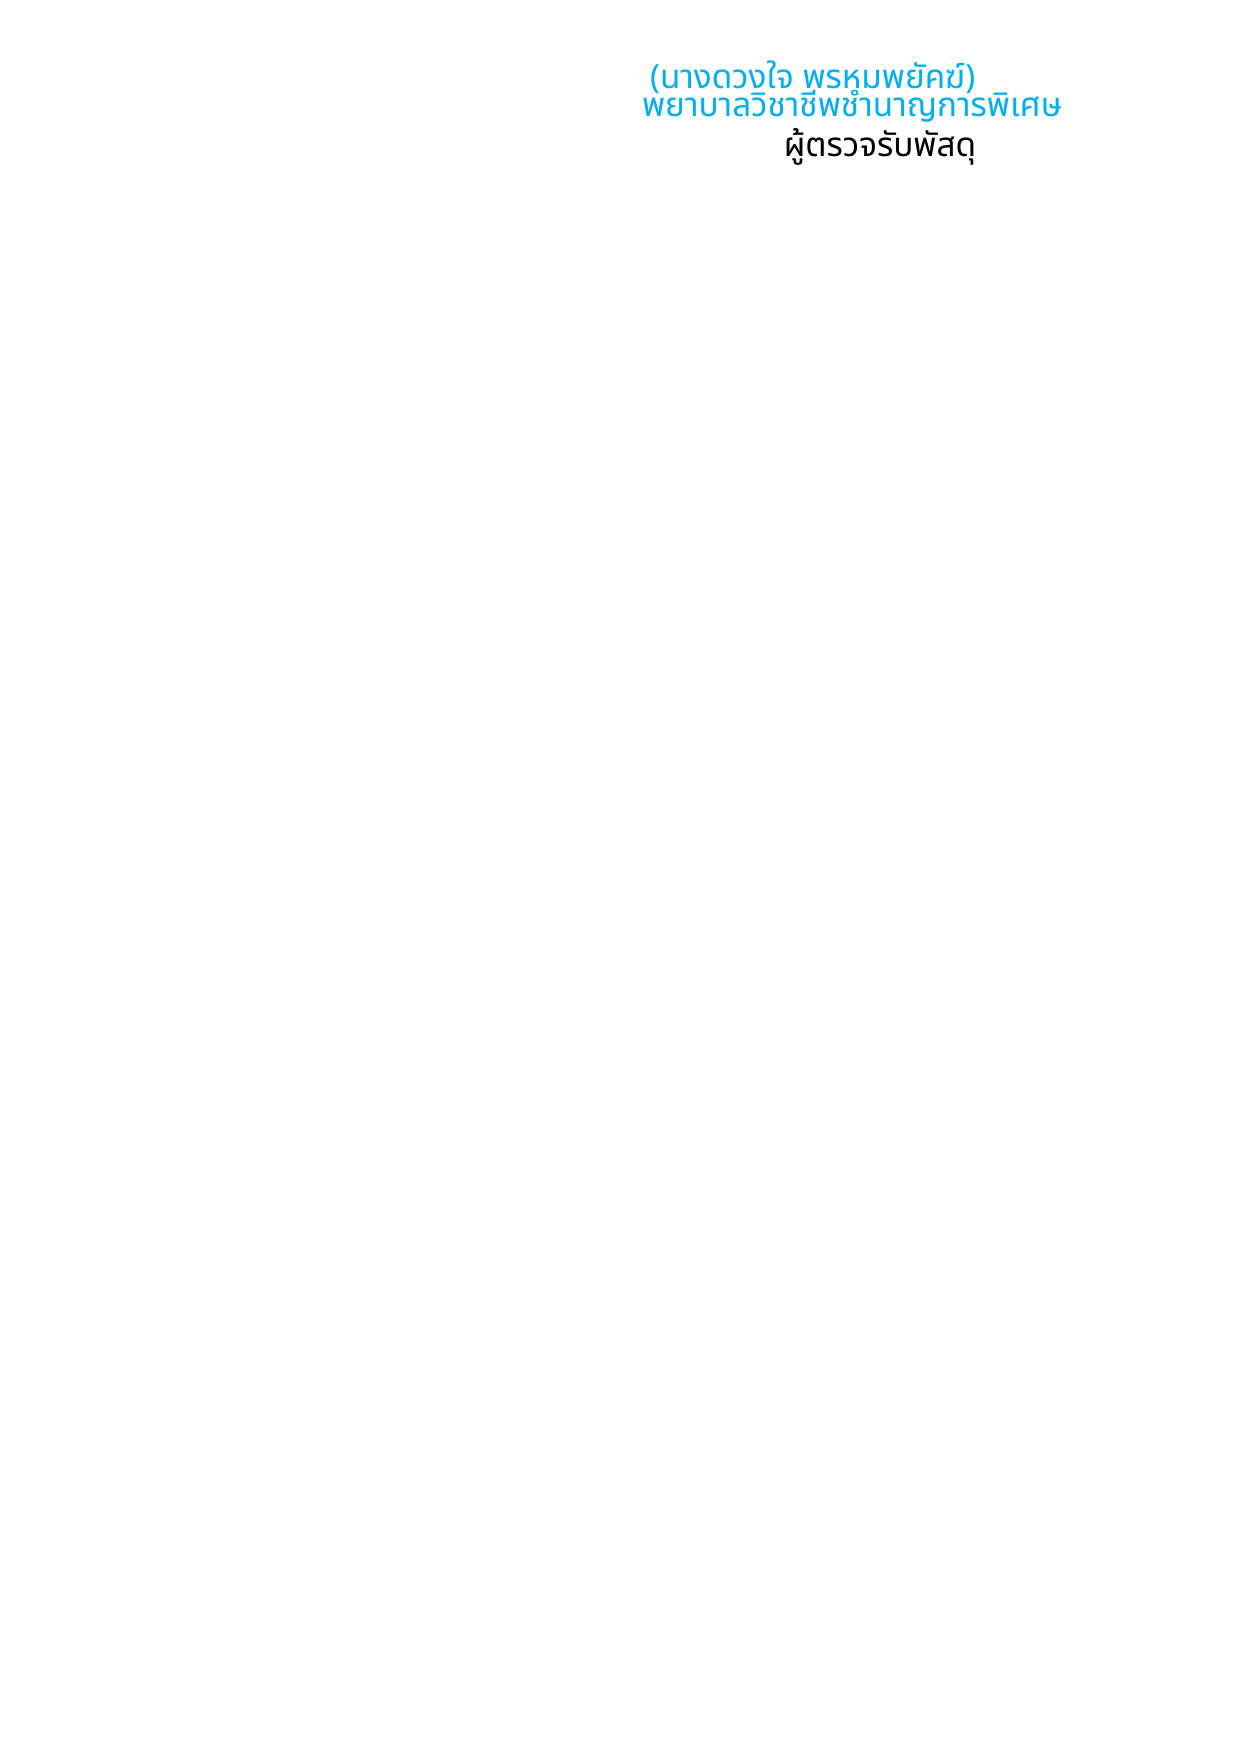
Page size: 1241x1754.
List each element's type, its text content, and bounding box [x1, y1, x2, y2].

text (นางดวงใจ พรหมพยัคฆ์) [177, 67, 1122, 94]
text ผู้ตรวจรับพัสดุ [177, 121, 1122, 172]
text พยาบาลวิชาชีพชำนาญการพิเศษ [177, 94, 1122, 121]
